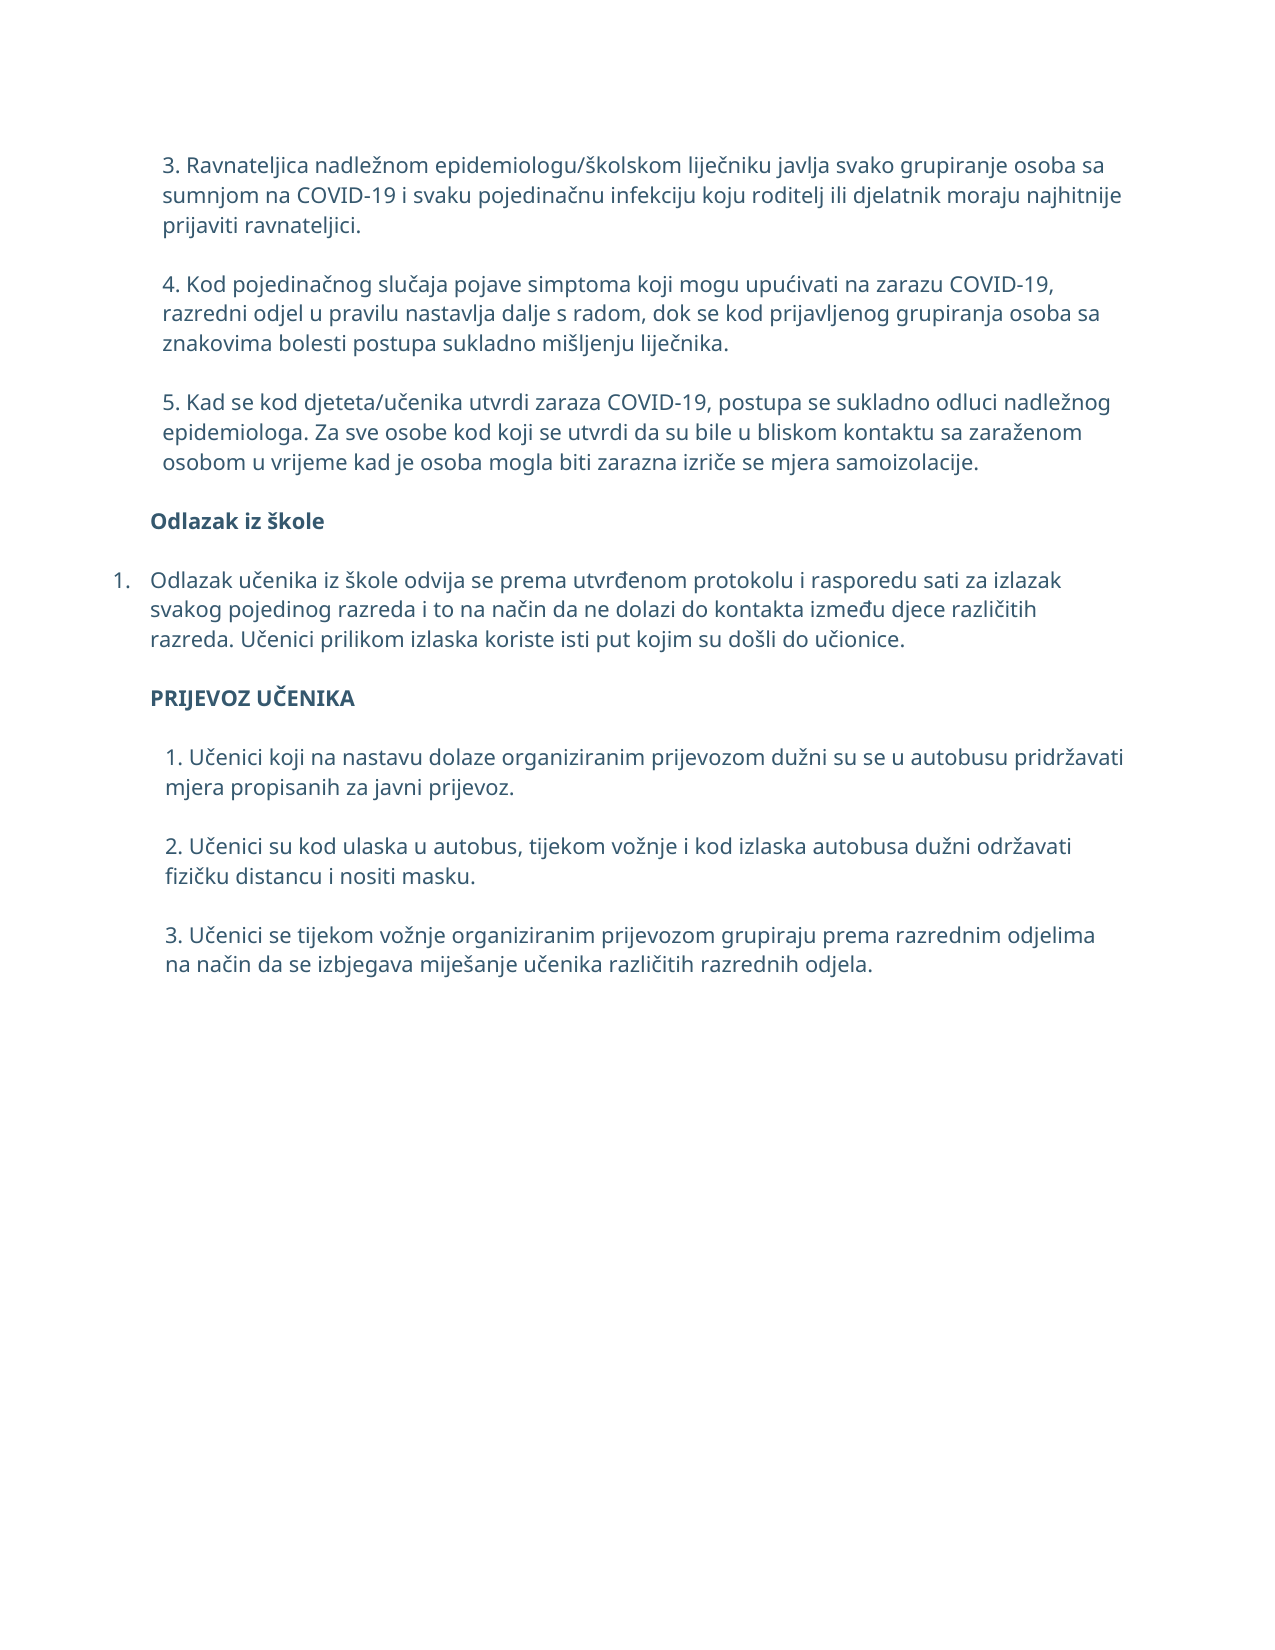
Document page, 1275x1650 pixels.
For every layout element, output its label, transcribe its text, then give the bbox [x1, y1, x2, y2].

text 5. Kad se kod djeteta/učenika utvrdi zaraza COVID-19, postupa se sukladno odluci nadležnog epidemiologa. Za sve osobe kod koji se utvrdi da su bile u bliskom kontaktu sa zaraženom osobom u vrijeme kad je osoba mogla biti zarazna izriče se mjera samoizolacije. [162, 387, 1125, 476]
text 4. Kod pojedinačnog slučaja pojave simptoma koji mogu upućivati na zarazu COVID-19, razredni odjel u pravilu nastavlja dalje s radom, dok se kod prijavljenog grupiranja osoba sa znakovima bolesti postupa sukladno mišljenju liječnika. [162, 268, 1125, 358]
text Odlazak iz škole [150, 506, 1125, 535]
text 1. Učenici koji na nastavu dolaze organiziranim prijevozom dužni su se u autobusu pridržavati mjera propisanih za javni prijevoz. [165, 742, 1125, 802]
text 3. Učenici se tijekom vožnje organiziranim prijevozom grupiraju prema razrednim odjelima na način da se izbjegava miješanje učenika različitih razrednih odjela. [165, 919, 1125, 979]
list Odlazak učenika iz škole odvija se prema utvrđenom protokolu i rasporedu sati za izlazak svakog pojedinog razreda i to na način da ne dolazi do kontakta između djece različitih razreda. Učenici prilikom izlaska koriste isti put kojim su došli do učionice. [112, 564, 1125, 654]
text 3. Ravnateljica nadležnom epidemiologu/školskom liječniku javlja svako grupiranje osoba sa sumnjom na COVID-19 i svaku pojedinačnu infekciju koju roditelj ili djelatnik moraju najhitnije prijaviti ravnateljici. [162, 150, 1125, 239]
text PRIJEVOZ UČENIKA [150, 683, 1125, 713]
text 2. Učenici su kod ulaska u autobus, tijekom vožnje i kod izlaska autobusa dužni održavati fizičku distancu i nositi masku. [165, 831, 1125, 890]
